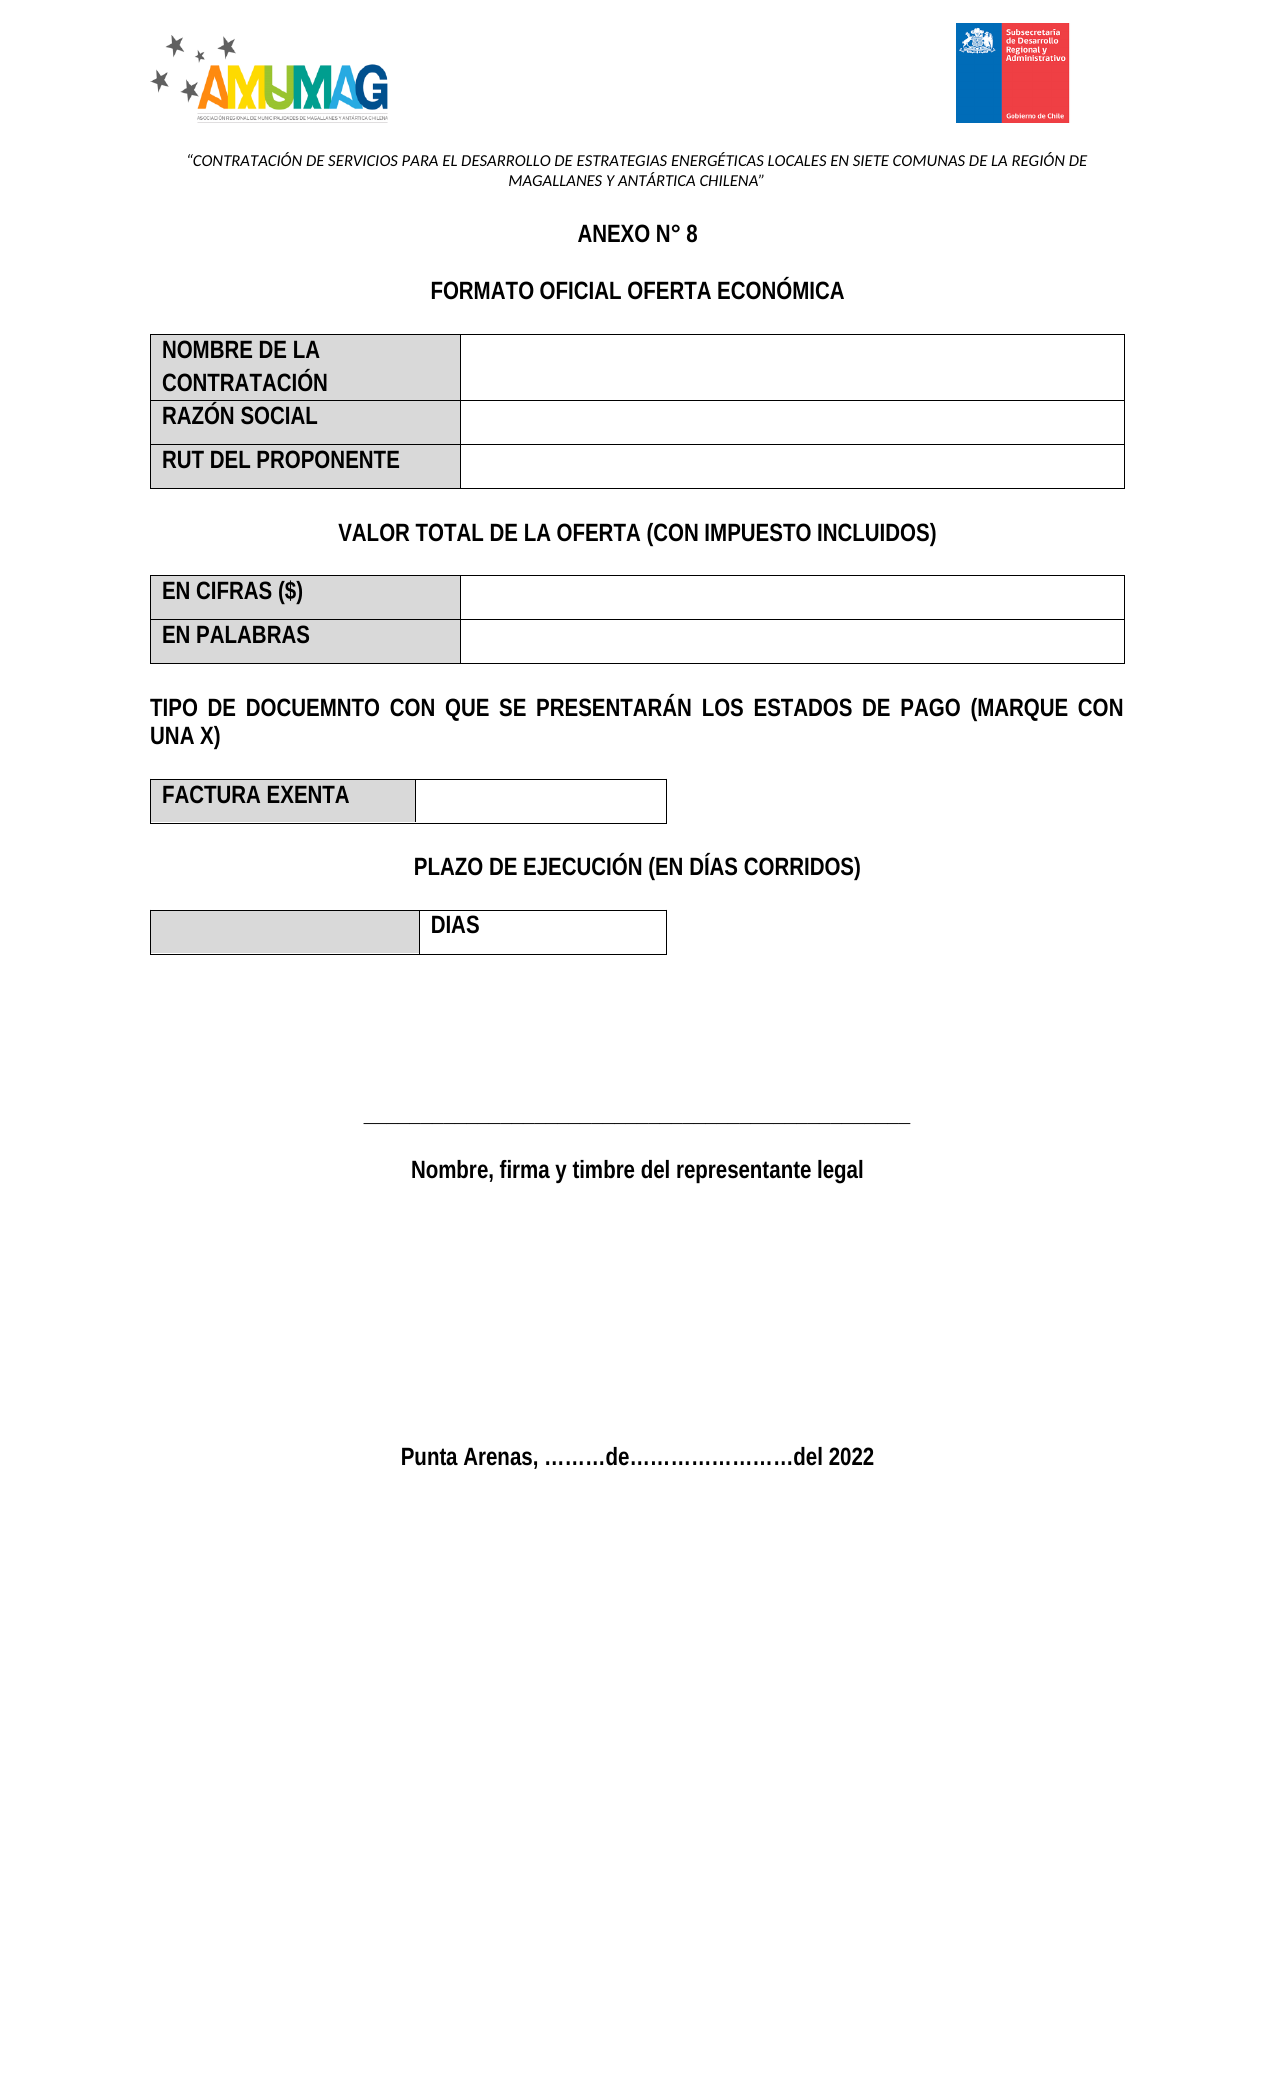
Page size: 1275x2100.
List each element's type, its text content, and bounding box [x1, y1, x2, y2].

text TIPO DE DOCUEMNTO CON QUE SE PRESENTARÁN LOS ESTADOS DE PAGO (MARQUE CON UNA X) [150, 693, 1125, 750]
picture [956, 23, 1071, 123]
table_cell [461, 401, 1124, 444]
table_cell RUT DEL PROPONENTE [151, 445, 460, 488]
table_header [151, 911, 419, 953]
text Nombre, firma y timbre del representante legal [150, 1155, 1125, 1184]
table_header [461, 335, 1124, 400]
table_cell RAZÓN SOCIAL [151, 401, 460, 444]
table_header FACTURA EXENTA [151, 780, 415, 822]
table_header [416, 780, 666, 822]
table_cell [461, 620, 1124, 663]
table_header [461, 576, 1124, 619]
table_header NOMBRE DE LA CONTRATACIÓN [151, 335, 460, 400]
text FORMATO OFICIAL OFERTA ECONÓMICA [150, 276, 1125, 305]
table_header DIAS [420, 911, 666, 953]
table_cell [461, 445, 1124, 488]
picture [150, 35, 388, 123]
text ________________________________________________ [150, 1098, 1125, 1126]
text VALOR TOTAL DE LA OFERTA (CON IMPUESTO INCLUIDOS) [150, 518, 1125, 546]
text Punta Arenas, ………de……………………del 2022 [150, 1441, 1125, 1470]
text ANEXO N° 8 [150, 219, 1125, 248]
table_header EN CIFRAS ($) [151, 576, 460, 619]
text PLAZO DE EJECUCIÓN (EN DÍAS CORRIDOS) [150, 852, 1125, 881]
table_cell EN PALABRAS [151, 620, 460, 663]
